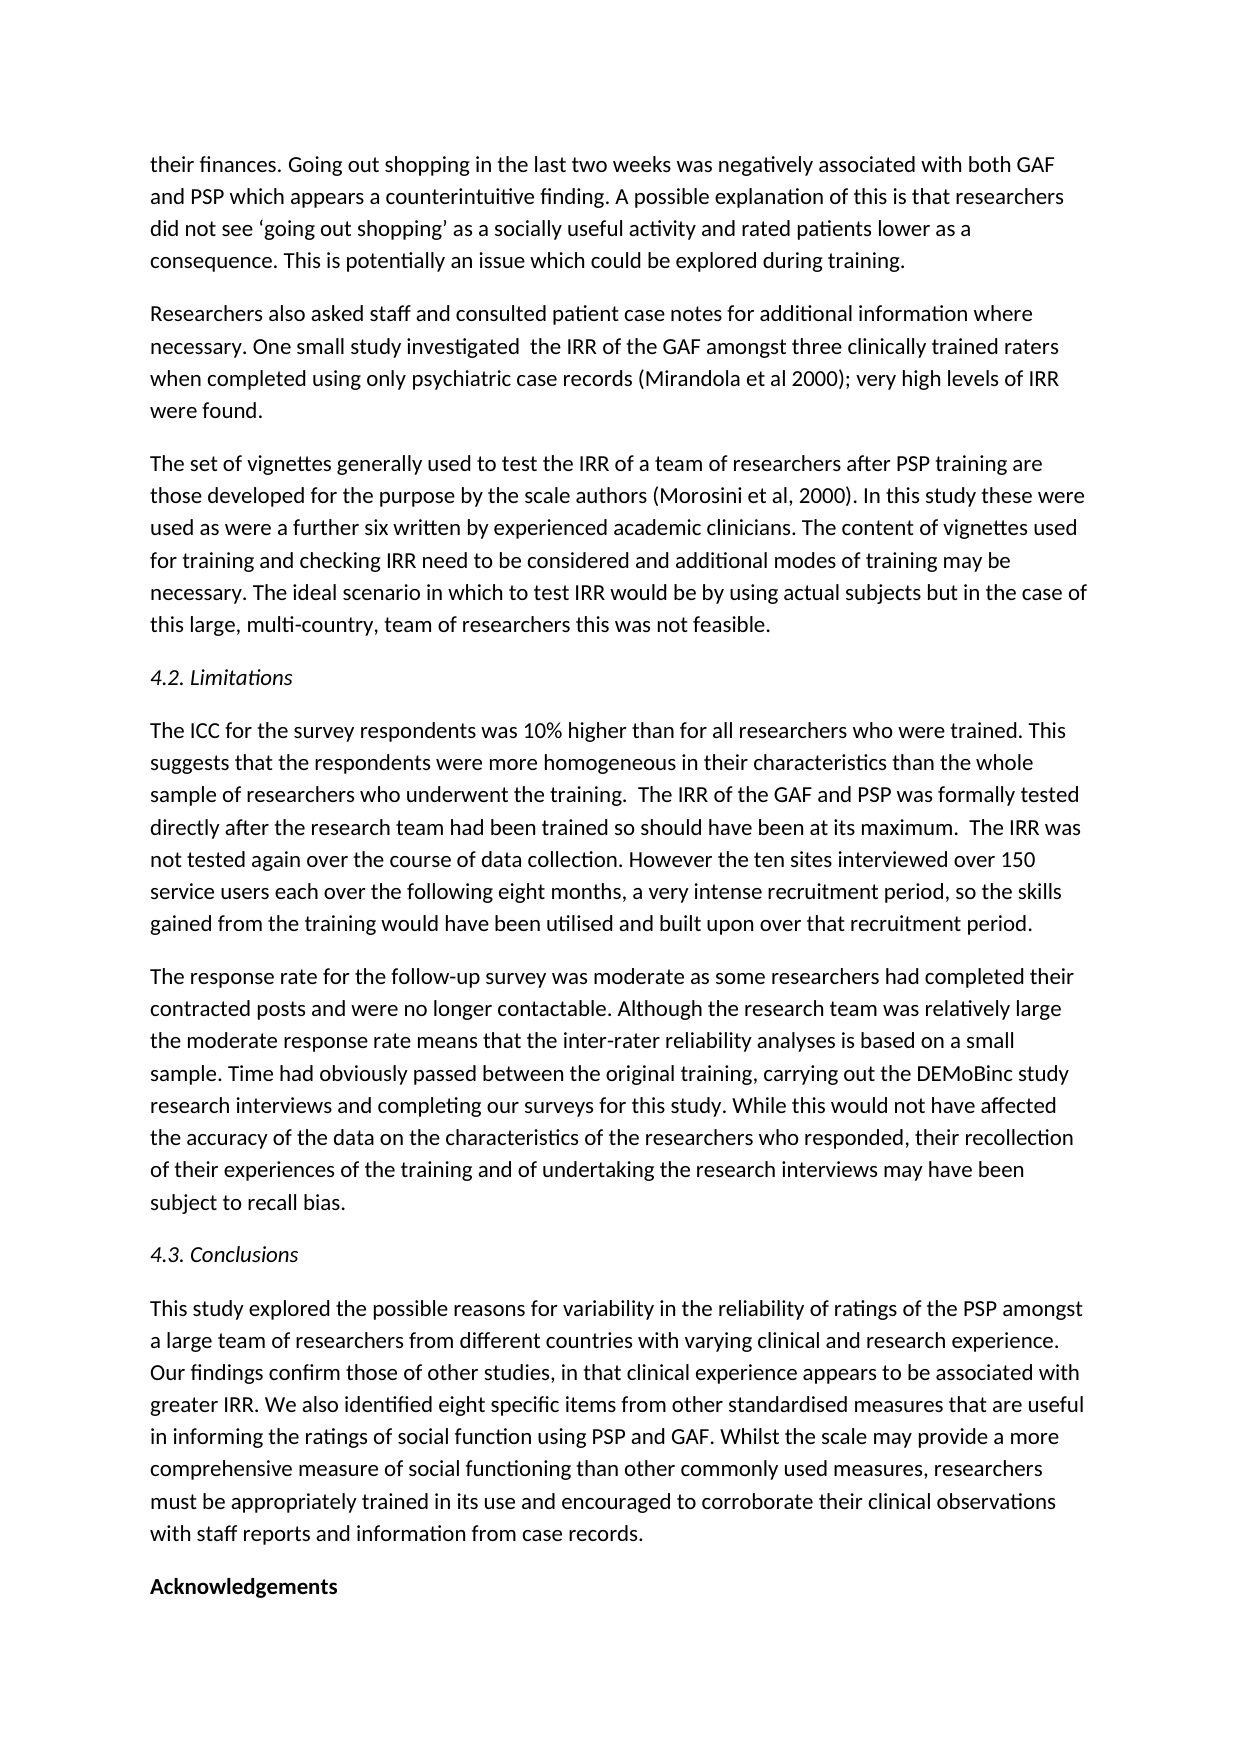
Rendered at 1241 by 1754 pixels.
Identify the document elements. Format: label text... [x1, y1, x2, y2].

text This study explored the possible reasons for variability in the reliability of ratings of the PSP amongst a large team of researchers from different countries with varying clinical and research experience. Our findings confirm those of other studies, in that clinical experience appears to be associated with greater IRR. We also identified eight specific items from other standardised measures that are useful in informing the ratings of social function using PSP and GAF. Whilst the scale may provide a more comprehensive measure of social functioning than other commonly used measures, researchers must be appropriately trained in its use and encouraged to corroborate their clinical observations with staff reports and information from case records. [150, 1294, 1090, 1547]
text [150, 150, 1090, 274]
text The ICC for the survey respondents was 10% higher than for all researchers who were trained. This suggests that the respondents were more homogeneous in their characteristics than the whole sample of researchers who underwent the training. The IRR of the GAF and PSP was formally tested directly after the research team had been trained so should have been at its maximum. The IRR was not tested again over the course of data collection. However the ten sites interviewed over 150 service users each over the following eight months, a very intense recruitment period, so the skills gained from the training would have been utilised and built upon over that recruitment period. [150, 716, 1090, 937]
text Researchers also asked staff and consulted patient case notes for additional information where necessary. One small study investigated the IRR of the GAF amongst three clinically trained raters when completed using only psychiatric case records (Mirandola et al 2000); very high levels of IRR were found. [150, 299, 1090, 424]
text The response rate for the follow-up survey was moderate as some researchers had completed their contracted posts and were no longer contactable. Although the research team was relatively large the moderate response rate means that the inter-rater reliability analyses is based on a small sample. Time had obviously passed between the original training, carrying out the DEMoBinc study research interviews and completing our surveys for this study. While this would not have affected the accuracy of the data on the characteristics of the researchers who responded, their recollection of their experiences of the training and of undertaking the research interviews may have been subject to recall bias. [150, 962, 1090, 1216]
text 4.3. Conclusions [150, 1241, 1090, 1269]
text The set of vignettes generally used to test the IRR of a team of researchers after PSP training are those developed for the purpose by the scale authors (Morosini et al, 2000). In this study these were used as were a further six written by experienced academic clinicians. The content of vignettes used for training and checking IRR need to be considered and additional modes of training may be necessary. The ideal scenario in which to test IRR would be by using actual subjects but in the case of this large, multi-country, team of researchers this was not feasible. [150, 449, 1090, 638]
text Acknowledgements [150, 1572, 1090, 1600]
text 4.2. Limitations [150, 663, 1090, 691]
